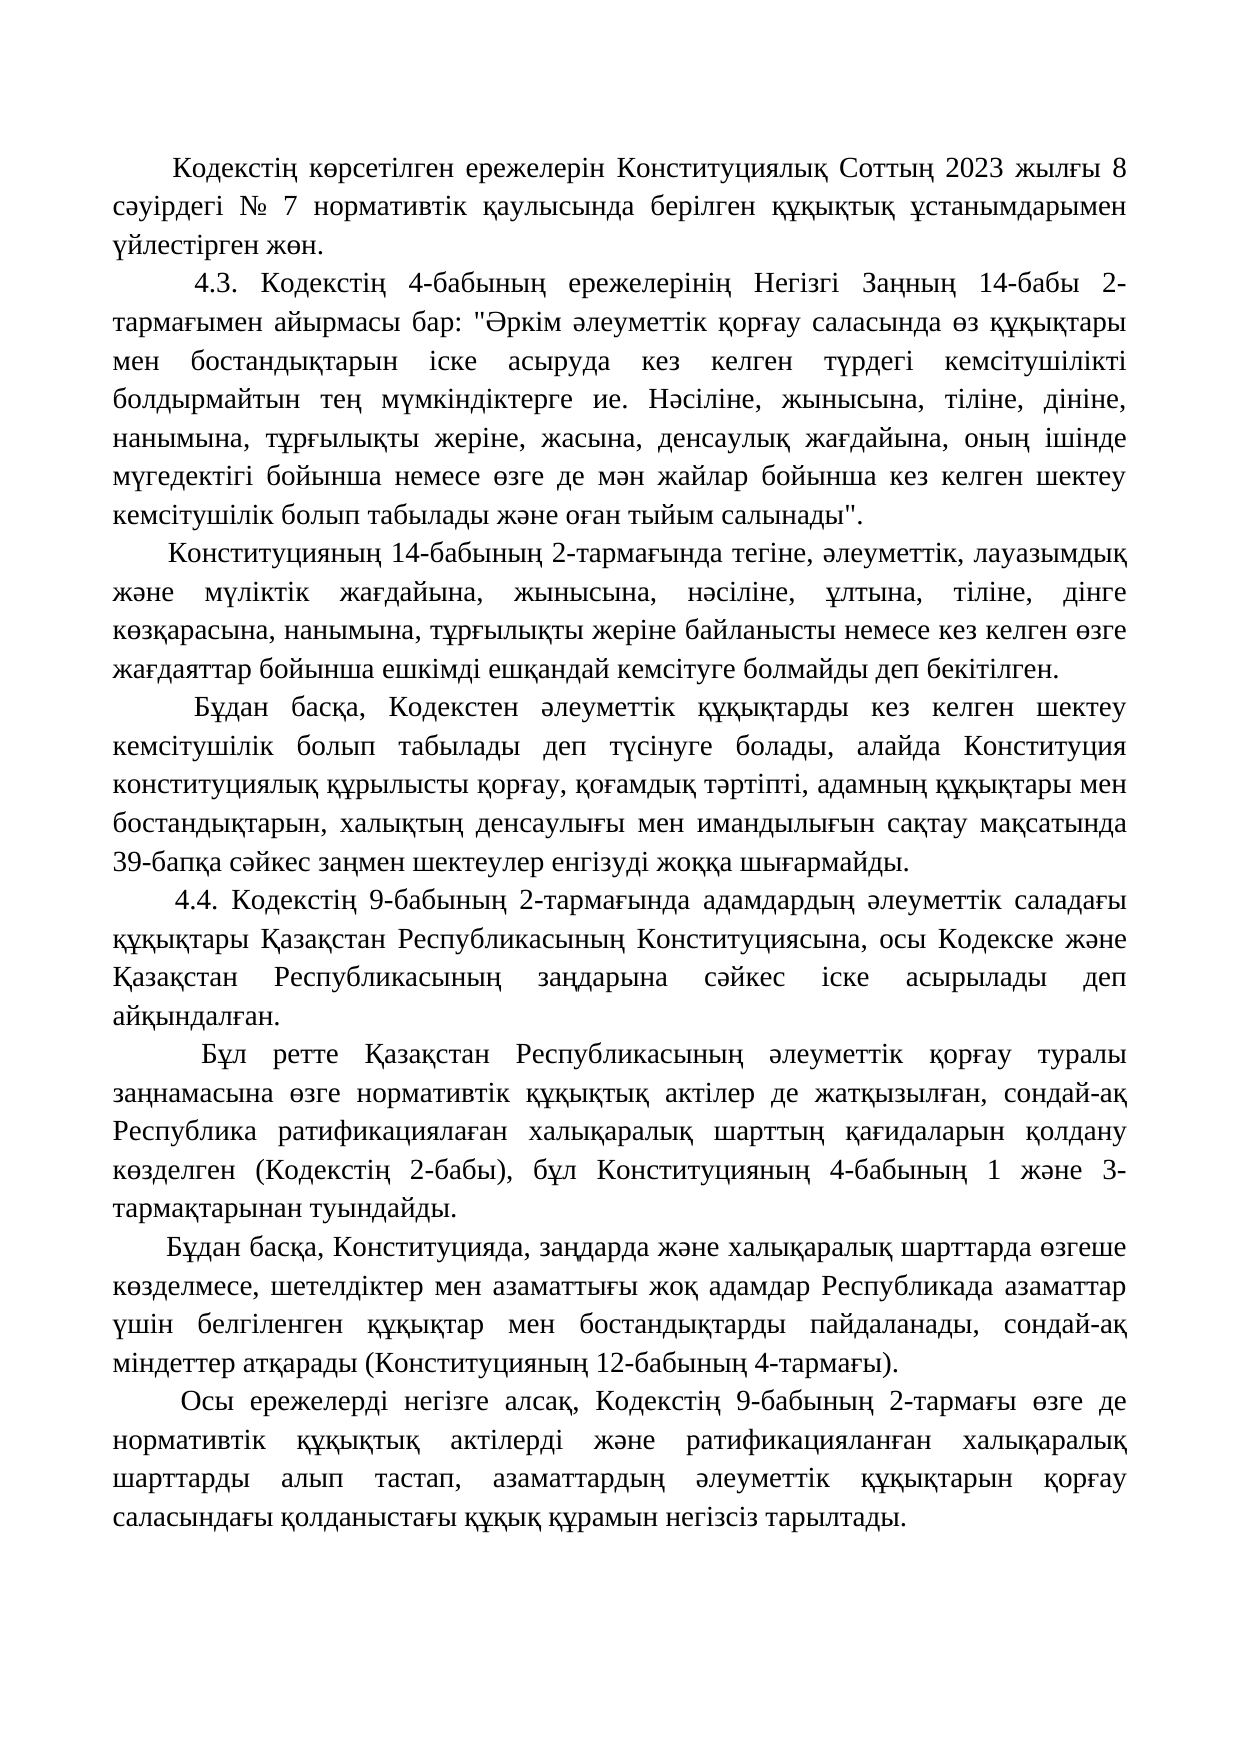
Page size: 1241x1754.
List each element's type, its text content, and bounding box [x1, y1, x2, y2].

text Бұдан басқа, Кодекстен әлеуметтік құқықтарды кез келген шектеу кемсітушілік болып табылады деп түсінуге болады, алайда Конституция конституциялық құрылысты қорғау, қоғамдық тәртіпті, адамның құқықтары мен бостандықтарын, халықтың денсаулығы мен имандылығын сақтау мақсатында 39-бапқа сәйкес заңмен шектеулер енгізуді жоққа шығармайды. [112, 689, 1128, 877]
text Бұл ретте Қазақстан Республикасының әлеуметтік қорғау туралы заңнамасына өзге нормативтік құқықтық актілер де жатқызылған, сондай-ақ Республика ратификациялаған халықаралық шарттың қағидаларын қолдану көзделген (Кодекстің 2-бабы), бұл Конституцияның 4-бабының 1 және 3-тармақтарынан туындайды. [112, 1036, 1128, 1224]
text 4.4. Кодекстің 9-бабының 2-тармағында адамдардың әлеуметтік саладағы құқықтары Қазақстан Республикасының Конституциясына, осы Кодекске және Қазақстан Республикасының заңдарына сәйкес іске асырылады деп айқындалған. [112, 882, 1128, 1031]
text Осы ережелерді негізге алсақ, Кодекстің 9-бабының 2-тармағы өзге де нормативтік құқықтық актілерді және ратификацияланған халықаралық шарттарды алып тастап, азаматтардың әлеуметтік құқықтарын қорғау саласындағы қолданыстағы құқық құрамын негізсіз тарылтады. [112, 1383, 1128, 1532]
text Кодекстің көрсетілген ережелерін Конституциялық Соттың 2023 жылғы 8 сәуірдегі № 7 нормативтік қаулысында берілген құқықтық ұстанымдарымен үйлестірген жөн. [112, 150, 1128, 261]
text 4.3. Кодекстің 4-бабының ережелерінің Негізгі Заңның 14-бабы 2-тармағымен айырмасы бар: "Әркім әлеуметтік қорғау саласында өз құқықтары мен бостандықтарын іске асыруда кез келген түрдегі кемсітушілікті болдырмайтын тең мүмкіндіктерге ие. Нәсіліне, жынысына, тіліне, дініне, нанымына, тұрғылықты жеріне, жасына, денсаулық жағдайына, оның ішінде мүгедектігі бойынша немесе өзге де мән жайлар бойынша кез келген шектеу кемсітушілік болып табылады және оған тыйым салынады". [112, 266, 1128, 530]
text Конституцияның 14-бабының 2-тармағында тегіне, әлеуметтік, лауазымдық және мүліктік жағдайына, жынысына, нәсіліне, ұлтына, тіліне, дінге көзқарасына, нанымына, тұрғылықты жеріне байланысты немесе кез келген өзге жағдаяттар бойынша ешкімді ешқандай кемсітуге болмайды деп бекітілген. [112, 535, 1128, 684]
text Бұдан басқа, Конституцияда, заңдарда және халықаралық шарттарда өзгеше көзделмесе, шетелдіктер мен азаматтығы жоқ адамдар Республикада азаматтар үшін белгіленген құқықтар мен бостандықтарды пайдаланады, сондай-ақ міндеттер атқарады (Конституцияның 12-бабының 4-тармағы). [112, 1229, 1128, 1378]
